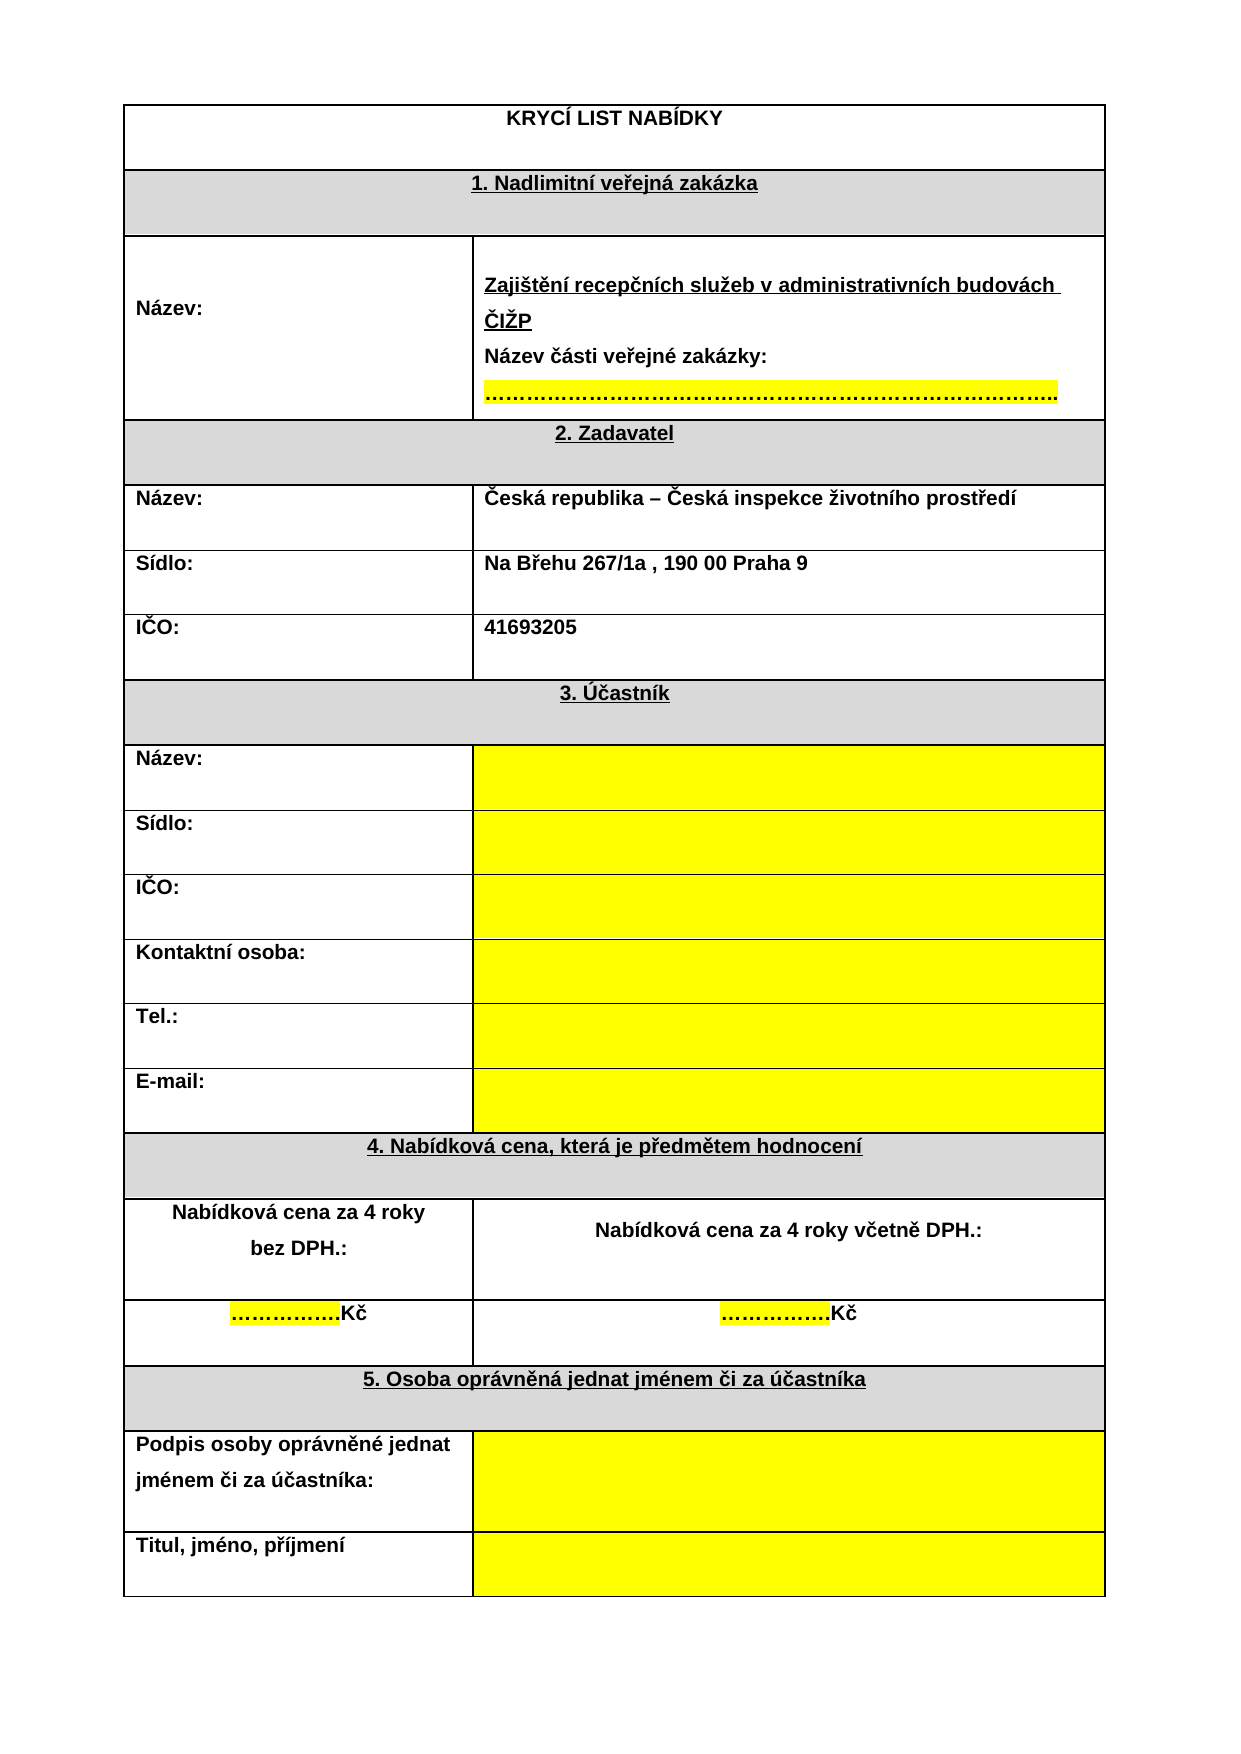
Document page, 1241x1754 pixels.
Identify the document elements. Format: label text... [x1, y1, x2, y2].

table_cell Na Břehu 267/1a , 190 00 Praha 9 [474, 551, 1104, 614]
table_cell 5. Osoba oprávněná jednat jménem či za účastníka [125, 1367, 1104, 1430]
table_cell 2. Zadavatel [125, 421, 1104, 484]
table_cell Název: [125, 746, 472, 809]
table_cell Nabídková cena za 4 roky bez DPH.: [125, 1200, 472, 1299]
table_cell Sídlo: [125, 811, 472, 874]
table_cell [474, 1004, 1104, 1067]
table_cell Nabídková cena za 4 roky včetně DPH.: [474, 1200, 1104, 1299]
table_cell [474, 746, 1104, 809]
table_cell [474, 940, 1104, 1003]
table_cell Název: [125, 237, 472, 418]
table_cell E-mail: [125, 1069, 472, 1132]
table_cell Sídlo: [125, 551, 472, 614]
table_cell Kontaktní osoba: [125, 940, 472, 1003]
table_cell …………….Kč [474, 1301, 1104, 1364]
table_cell [474, 1533, 1104, 1596]
table_cell [474, 1432, 1104, 1531]
table_cell 3. Účastník [125, 681, 1104, 744]
table_cell [474, 875, 1104, 938]
table_cell Tel.: [125, 1004, 472, 1067]
table_cell Zajištění recepčních služeb v administrativních budovách ČIŽP Název části veřejné zakázky: ……………………………………………………………………….. [474, 237, 1104, 418]
table_cell 41693205 [474, 615, 1104, 678]
table_header KRYCÍ LIST NABÍDKY [125, 106, 1104, 169]
table_cell Titul, jméno, příjmení [125, 1533, 472, 1596]
table_cell 1. Nadlimitní veřejná zakázka [125, 171, 1104, 234]
table_cell …………….Kč [125, 1301, 472, 1364]
table_cell Název: [125, 486, 472, 549]
table_cell IČO: [125, 615, 472, 678]
table_cell [474, 811, 1104, 874]
table_cell 4. Nabídková cena, která je předmětem hodnocení [125, 1134, 1104, 1197]
table_cell IČO: [125, 875, 472, 938]
table_cell [474, 1069, 1104, 1132]
table_cell Podpis osoby oprávněné jednat jménem či za účastníka: [125, 1432, 472, 1531]
table_cell Česká republika – Česká inspekce životního prostředí [474, 486, 1104, 549]
